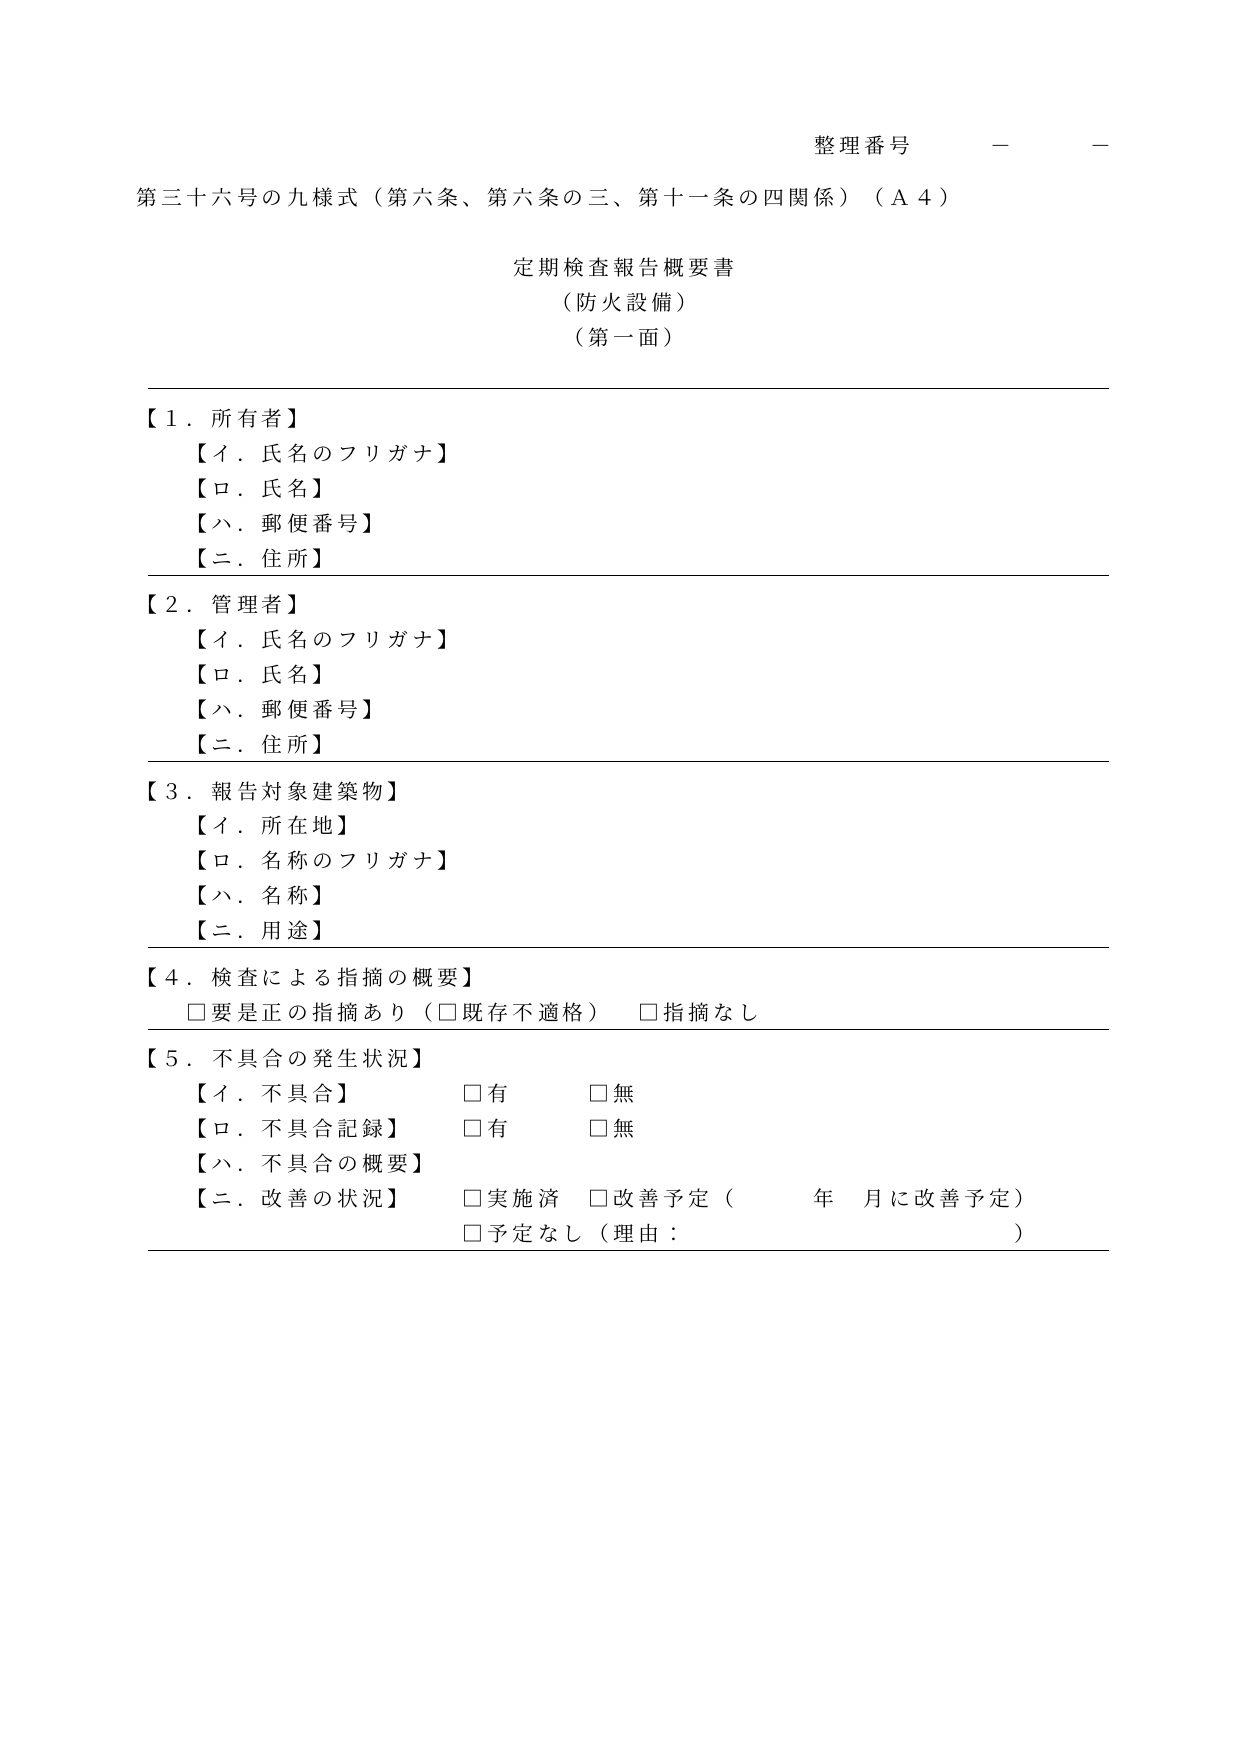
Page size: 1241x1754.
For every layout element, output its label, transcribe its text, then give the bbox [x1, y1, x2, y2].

text 【ロ．氏名】 [136, 656, 1116, 691]
text 【ニ．住所】 [136, 540, 1116, 574]
text 【２．管理者】 [136, 586, 1116, 621]
text （防火設備） [136, 284, 1116, 318]
text □要是正の指摘あり（□既存不適格） □指摘なし [136, 994, 1116, 1029]
text 【ハ．郵便番号】 [136, 505, 1116, 540]
text 【イ．氏名のフリガナ】 [136, 621, 1116, 656]
text 【ロ．氏名】 [136, 470, 1116, 505]
text 【ニ．用途】 [136, 912, 1116, 947]
text 【ハ．郵便番号】 [136, 691, 1116, 726]
text 【ニ．改善の状況】 □実施済 □改善予定（ 年 月に改善予定） [136, 1180, 1116, 1215]
text （第一面） [136, 318, 1116, 353]
table_header [148, 1251, 1108, 1262]
text 【５．不具合の発生状況】 [136, 1040, 1116, 1075]
text 【ロ．名称のフリガナ】 [136, 842, 1116, 877]
table_header [148, 576, 1108, 586]
table_header [148, 389, 1108, 400]
text 【イ．所在地】 [136, 807, 1116, 842]
text 【ロ．不具合記録】 □有 □無 [136, 1110, 1116, 1145]
text 【イ．氏名のフリガナ】 [136, 435, 1116, 470]
text 【イ．不具合】 □有 □無 [136, 1075, 1116, 1110]
text 【３．報告対象建築物】 [136, 773, 1116, 807]
text 【１．所有者】 [136, 400, 1116, 435]
text 【４．検査による指摘の概要】 [136, 959, 1116, 994]
table_header [148, 1030, 1108, 1040]
text 【ハ．名称】 [136, 877, 1116, 912]
text 【ニ．住所】 [136, 726, 1116, 761]
text 【ハ．不具合の概要】 [136, 1145, 1116, 1180]
table_header [148, 762, 1108, 773]
text 第三十六号の九様式（第六条、第六条の三、第十一条の四関係）（Ａ４） [136, 179, 1116, 214]
text 定期検査報告概要書 [136, 249, 1116, 284]
text 整理番号 － － [136, 127, 1116, 162]
table_header [148, 948, 1108, 959]
text □予定なし（理由： ） [136, 1215, 1116, 1250]
